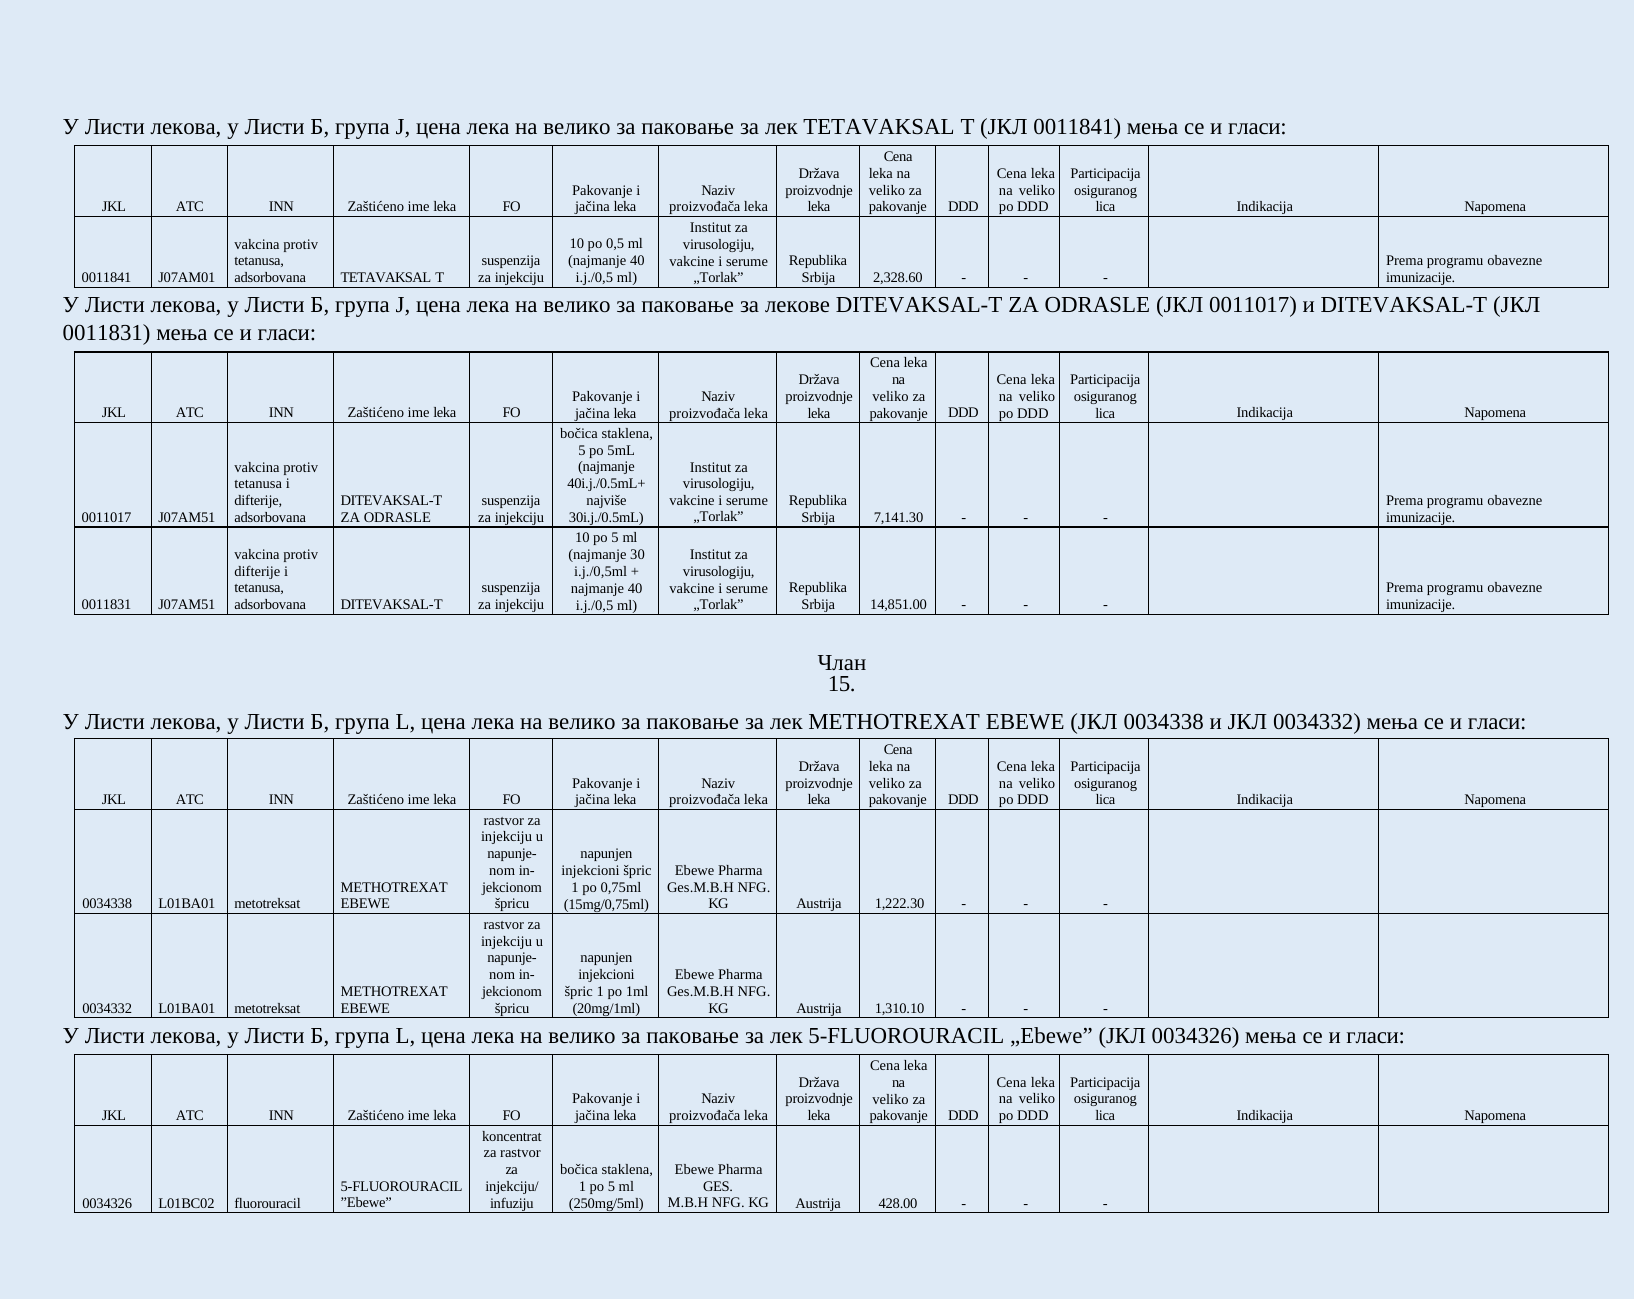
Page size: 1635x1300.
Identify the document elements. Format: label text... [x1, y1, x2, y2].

table_cell 14,851.00 [860, 528, 935, 614]
table_header Pakovanje i jačina leka [553, 353, 658, 422]
table_header Naziv proizvođača leka [659, 1055, 776, 1125]
table_cell 0011017 [75, 423, 151, 526]
text Члан 15. [807, 654, 877, 696]
table_cell - [936, 217, 988, 287]
table_header ATC [152, 353, 227, 422]
table_header Zaštićeno ime leka [334, 739, 469, 809]
table_header INN [228, 146, 333, 216]
table_cell napunjen injekcioni špric 1 po 0,75ml (15mg/0,75ml) [553, 810, 658, 913]
table_header Cena leka na veliko po DDD [989, 353, 1059, 422]
table_cell vakcina protiv difterije i tetanusa, adsorbovana [228, 528, 333, 614]
table_cell suspenzija za injekciju [470, 423, 552, 526]
table_header Pakovanje i jačina leka [553, 146, 658, 216]
table_header Pakovanje i jačina leka [553, 1055, 658, 1125]
table_cell - [989, 1126, 1059, 1212]
table_header INN [228, 739, 333, 809]
table_cell L01BA01 [152, 810, 227, 913]
table_header ATC [152, 146, 227, 216]
table_cell Institut za virusologiju, vakcine i serume „Torlak” [659, 528, 776, 614]
table_cell - [989, 217, 1059, 287]
table_cell J07AM01 [152, 217, 227, 287]
table_cell Ebewe Pharma GES. M.B.H NFG. KG [659, 1126, 776, 1212]
table_header FO [470, 353, 552, 422]
table_cell Austrija [777, 1126, 859, 1212]
table_cell METHOTREXAT EBEWE [334, 810, 469, 913]
table_header Napomena [1379, 739, 1608, 809]
table_header DDD [936, 353, 988, 422]
text У Листи лекова, у Листи Б, група J, цена лека на велико за паковање за лек TETAVAKSAL T (ЈКЛ 0011841) мења се и гласи: [62, 113, 1622, 139]
table_cell suspenzija za injekciju [470, 528, 552, 614]
table_cell 7,141.30 [860, 423, 935, 526]
table_cell [1149, 810, 1378, 913]
table_cell METHOTREXAT EBEWE [334, 914, 469, 1017]
table_header Indikacija [1149, 739, 1378, 809]
table_header Zaštićeno ime leka [334, 146, 469, 216]
table_cell 0011841 [75, 217, 151, 287]
table_cell [1149, 217, 1378, 287]
table_cell Ebewe Pharma Ges.M.B.H NFG. KG [659, 810, 776, 913]
table_header JKL [75, 1055, 151, 1125]
table_header Država proizvodnje leka [777, 1055, 859, 1125]
table_header Cena leka na veliko za pakovanje [860, 353, 935, 422]
table_cell - [1060, 528, 1148, 614]
table_header INN [228, 1055, 333, 1125]
table_header Naziv proizvođača leka [659, 739, 776, 809]
table_cell - [989, 423, 1059, 526]
table_cell koncentrat za rastvor za injekciju/ infuziju [470, 1126, 552, 1212]
table_header Država proizvodnje leka [777, 353, 859, 422]
table_header FO [470, 146, 552, 216]
table_header Participacija osiguranog lica [1060, 353, 1148, 422]
table_header Cena leka na veliko po DDD [989, 146, 1059, 216]
table_cell L01BA01 [152, 914, 227, 1017]
table_header Cena leka na veliko za pakovanje [860, 146, 935, 216]
text У Листи лекова, у Листи Б, група L, цена лека на велико за паковање за лек 5-FLUOROURACIL „Ebewe” (ЈКЛ 0034326) мења се и гласи: [62, 1022, 1622, 1048]
table_header Napomena [1379, 353, 1608, 422]
table_header DDD [936, 739, 988, 809]
table_header ATC [152, 739, 227, 809]
table_cell 1,310.10 [860, 914, 935, 1017]
table_cell 5-FLUOROURACIL ”Ebewe” [334, 1126, 469, 1212]
table_cell Ebewe Pharma Ges.M.B.H NFG. KG [659, 914, 776, 1017]
table_cell DITEVAKSAL-T [334, 528, 469, 614]
table_cell 0034332 [75, 914, 151, 1017]
table_cell vakcina protiv tetanusa, adsorbovana [228, 217, 333, 287]
table_cell bočica staklena, 1 po 5 ml (250mg/5ml) [553, 1126, 658, 1212]
table_header Naziv proizvođača leka [659, 146, 776, 216]
table_header Napomena [1379, 146, 1608, 216]
table_cell J07AM51 [152, 528, 227, 614]
table_cell rastvor za injekciju u napunje- nom in- jekcionom špricu [470, 810, 552, 913]
text У Листи лекова, у Листи Б, група L, цена лека на велико за паковање за лек METHOTREXAT EBEWE (ЈКЛ 0034338 и ЈКЛ 0034332) мења се и гласи: [62, 713, 1622, 734]
table_header Participacija osiguranog lica [1060, 739, 1148, 809]
text У Листи лекова, у Листи Б, група J, цена лека на велико за паковање за лекове DITEVAKSAL-T ZA ODRASLE (ЈКЛ 0011017) и DITEVAKSAL-T (ЈКЛ 0011831) мења се и гласи: [62, 291, 1622, 346]
table_cell [1379, 914, 1608, 1017]
table_header Cena leka na veliko po DDD [989, 1055, 1059, 1125]
table_cell [1379, 1126, 1608, 1212]
table_cell suspenzija za injekciju [470, 217, 552, 287]
table_header DDD [936, 1055, 988, 1125]
table_cell bočica staklena, 5 po 5mL (najmanje 40i.j./0.5mL+ najviše 30i.j./0.5mL) [553, 423, 658, 526]
table_header Cena leka na veliko za pakovanje [860, 1055, 935, 1125]
table_cell Republika Srbija [777, 217, 859, 287]
table_cell Prema programu obavezne imunizacije. [1379, 528, 1608, 614]
table_cell - [936, 914, 988, 1017]
table_header JKL [75, 353, 151, 422]
table_cell TETAVAKSAL T [334, 217, 469, 287]
table_cell 0034326 [75, 1126, 151, 1212]
table_header Indikacija [1149, 146, 1378, 216]
table_header JKL [75, 146, 151, 216]
table_cell metotreksat [228, 810, 333, 913]
table_cell vakcina protiv tetanusa i difterije, adsorbovana [228, 423, 333, 526]
table_header Zaštićeno ime leka [334, 1055, 469, 1125]
table_cell [1149, 914, 1378, 1017]
table_header Pakovanje i jačina leka [553, 739, 658, 809]
table_cell napunjen injekcioni špric 1 po 1ml (20mg/1ml) [553, 914, 658, 1017]
table_header Indikacija [1149, 1055, 1378, 1125]
table_header Naziv proizvođača leka [659, 353, 776, 422]
table_header Cena leka na veliko po DDD [989, 739, 1059, 809]
table_cell - [989, 810, 1059, 913]
table_header ATC [152, 1055, 227, 1125]
table_cell [1379, 810, 1608, 913]
table_cell [1149, 423, 1378, 526]
table_cell Republika Srbija [777, 528, 859, 614]
table_cell - [1060, 217, 1148, 287]
table_cell metotreksat [228, 914, 333, 1017]
table_header INN [228, 353, 333, 422]
table_header Napomena [1379, 1055, 1608, 1125]
table_cell [1149, 528, 1378, 614]
table_cell - [1060, 1126, 1148, 1212]
table_cell Institut za virusologiju, vakcine i serume „Torlak” [659, 423, 776, 526]
table_cell Prema programu obavezne imunizacije. [1379, 217, 1608, 287]
table_cell - [1060, 423, 1148, 526]
table_cell - [936, 810, 988, 913]
table_header DDD [936, 146, 988, 216]
table_cell - [936, 528, 988, 614]
table_header Cena leka na veliko za pakovanje [860, 739, 935, 809]
table_header Participacija osiguranog lica [1060, 1055, 1148, 1125]
table_cell - [989, 528, 1059, 614]
table_cell 2,328.60 [860, 217, 935, 287]
table_cell Institut za virusologiju, vakcine i serume „Torlak” [659, 217, 776, 287]
table_cell 0011831 [75, 528, 151, 614]
table_cell - [936, 1126, 988, 1212]
table_header Država proizvodnje leka [777, 146, 859, 216]
table_cell fluorouracil [228, 1126, 333, 1212]
table_cell J07AM51 [152, 423, 227, 526]
table_cell 1,222.30 [860, 810, 935, 913]
table_header Država proizvodnje leka [777, 739, 859, 809]
table_cell - [936, 423, 988, 526]
table_cell - [1060, 914, 1148, 1017]
table_cell Prema programu obavezne imunizacije. [1379, 423, 1608, 526]
table_cell rastvor za injekciju u napunje- nom in- jekcionom špricu [470, 914, 552, 1017]
table_cell Austrija [777, 810, 859, 913]
table_cell - [1060, 810, 1148, 913]
table_header Participacija osiguranog lica [1060, 146, 1148, 216]
table_header FO [470, 1055, 552, 1125]
table_cell [1149, 1126, 1378, 1212]
table_cell Republika Srbija [777, 423, 859, 526]
table_cell 10 po 0,5 ml (najmanje 40 i.j./0,5 ml) [553, 217, 658, 287]
table_header JKL [75, 739, 151, 809]
table_cell DITEVAKSAL-T ZA ODRASLE [334, 423, 469, 526]
table_header Zaštićeno ime leka [334, 353, 469, 422]
table_cell 428.00 [860, 1126, 935, 1212]
table_cell 10 po 5 ml (najmanje 30 i.j./0,5ml + najmanje 40 i.j./0,5 ml) [553, 528, 658, 614]
table_header Indikacija [1149, 353, 1378, 422]
table_cell - [989, 914, 1059, 1017]
table_cell 0034338 [75, 810, 151, 913]
table_header FO [470, 739, 552, 809]
table_cell L01BC02 [152, 1126, 227, 1212]
table_cell Austrija [777, 914, 859, 1017]
